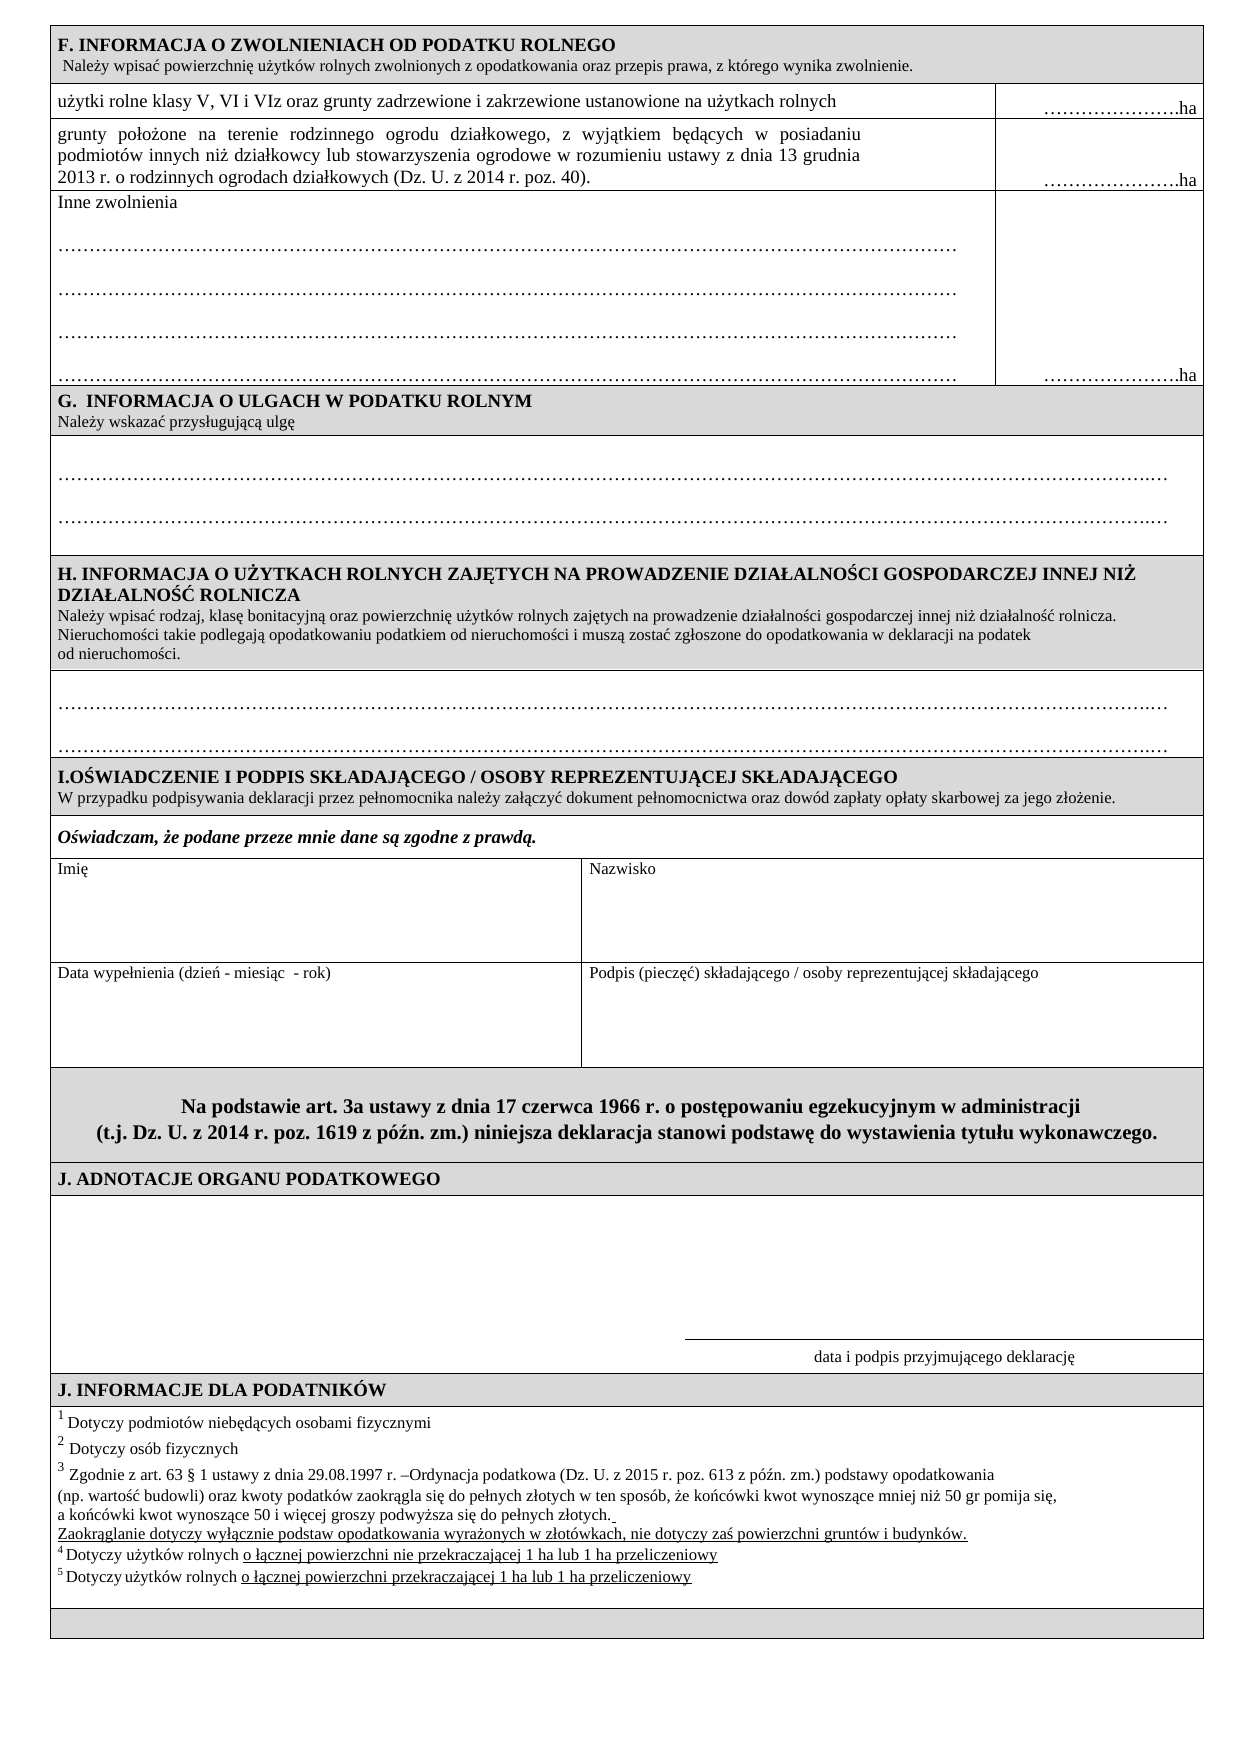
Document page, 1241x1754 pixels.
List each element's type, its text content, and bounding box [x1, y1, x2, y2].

table_cell data i podpis przyjmującego deklarację [685, 1340, 1203, 1373]
table_cell [51, 1609, 1203, 1638]
table_cell ………………………………………………………………………………………………………………………………………………………….… ………………………………………………………………………………………………………………………………………………………….… [51, 671, 1203, 757]
table_cell Na podstawie art. 3a ustawy z dnia 17 czerwca 1966 r. o postępowaniu egzekucyjnym w administracji (t.j. Dz. U. z 2014 r. poz. 1619 z późn. zm.) niniejsza deklaracja stanowi podstawę do wystawienia tytułu wykonawczego. [51, 1068, 1203, 1162]
table_cell ………………….ha [996, 119, 1203, 190]
table_cell [685, 1196, 1203, 1338]
table_cell grunty położone na terenie rodzinnego ogrodu działkowego, z wyjątkiem będących w posiadaniu podmiotów innych niż działkowcy lub stowarzyszenia ogrodowe w rozumieniu ustawy z dnia 13 grudnia 2013 r. o rodzinnych ogrodach działkowych (Dz. U. z 2014 r. poz. 40). [51, 119, 995, 190]
table_cell G. INFORMACJA O ULGACH W PODATKU ROLNYM Należy wskazać przysługującą ulgę [51, 386, 1203, 435]
table_cell H. INFORMACJA O UŻYTKACH ROLNYCH ZAJĘTYCH NA PROWADZENIE DZIAŁALNOŚCI GOSPODARCZEJ INNEJ NIŻ DZIAŁALNOŚĆ ROLNICZA Należy wpisać rodzaj, klasę bonitacyjną oraz powierzchnię użytków rolnych zajętych na prowadzenie działalności gospodarczej innej niż działalność rolnicza. Nieruchomości takie podlegają opodatkowaniu podatkiem od nieruchomości i muszą zostać zgłoszone do opodatkowania w deklaracji na podatek od nieruchomości. [51, 556, 1203, 669]
table_cell J. INFORMACJE DLA PODATNIKÓW [51, 1374, 1203, 1406]
table_cell Imię [51, 859, 581, 962]
table_cell [51, 1196, 685, 1373]
table_cell J. ADNOTACJE ORGANU PODATKOWEGO [51, 1163, 1187, 1195]
table_cell Podpis (pieczęć) składającego / osoby reprezentującej składającego [582, 963, 1203, 1067]
table_cell 1 Dotyczy podmiotów niebędących osobami fizycznymi 2 Dotyczy osób fizycznych 3 Zgodnie z art. 63 § 1 ustawy z dnia 29.08.1997 r. –Ordynacja podatkowa (Dz. U. z 2015 r. poz. 613 z późn. zm.) podstawy opodatkowania (np. wartość budowli) oraz kwoty podatków zaokrągla się do pełnych złotych w ten sposób, że końcówki kwot wynoszące mniej niż 50 gr pomija się, a końcówki kwot wynoszące 50 i więcej groszy podwyższa się do pełnych złotych. Zaokrąglanie dotyczy wyłącznie podstaw opodatkowania wyrażonych w złotówkach, nie dotyczy zaś powierzchni gruntów i budynków. 4 Dotyczy użytków rolnych o łącznej powierzchni nie przekraczającej 1 ha lub 1 ha przeliczeniowy 5 Dotyczy użytków rolnych o łącznej powierzchni przekraczającej 1 ha lub 1 ha przeliczeniowy [51, 1407, 1203, 1608]
table_cell ………………….ha [996, 84, 1203, 118]
table_cell I.OŚWIADCZENIE I PODPIS SKŁADAJĄCEGO / OSOBY REPREZENTUJĄCEJ SKŁADAJĄCEGO W przypadku podpisywania deklaracji przez pełnomocnika należy załączyć dokument pełnomocnictwa oraz dowód zapłaty opłaty skarbowej za jego złożenie. [51, 758, 1203, 815]
table_cell Data wypełnienia (dzień - miesiąc - rok) [51, 963, 581, 1067]
table_cell użytki rolne klasy V, VI i VIz oraz grunty zadrzewione i zakrzewione ustanowione na użytkach rolnych [51, 84, 995, 118]
table_cell F. INFORMACJA O ZWOLNIENIACH OD PODATKU ROLNEGO Należy wpisać powierzchnię użytków rolnych zwolnionych z opodatkowania oraz przepis prawa, z którego wynika zwolnienie. [51, 26, 1203, 83]
table_cell [1187, 1163, 1203, 1195]
table_cell ………………….ha [996, 191, 1203, 385]
table_cell Nazwisko [582, 859, 1203, 962]
table_cell ………………………………………………………………………………………………………………………………………………………….… ………………………………………………………………………………………………………………………………………………………….… [51, 436, 1203, 555]
table_cell Oświadczam, że podane przeze mnie dane są zgodne z prawdą. [51, 816, 1203, 858]
table_cell Inne zwolnienia ……………………………………………………………………………………………………………………………… ……………………………………………………………………………………………………………………………… ……………………………………………………………………………………………………………………………… ……………………………………………………………………………………………………………………………… [51, 191, 995, 385]
